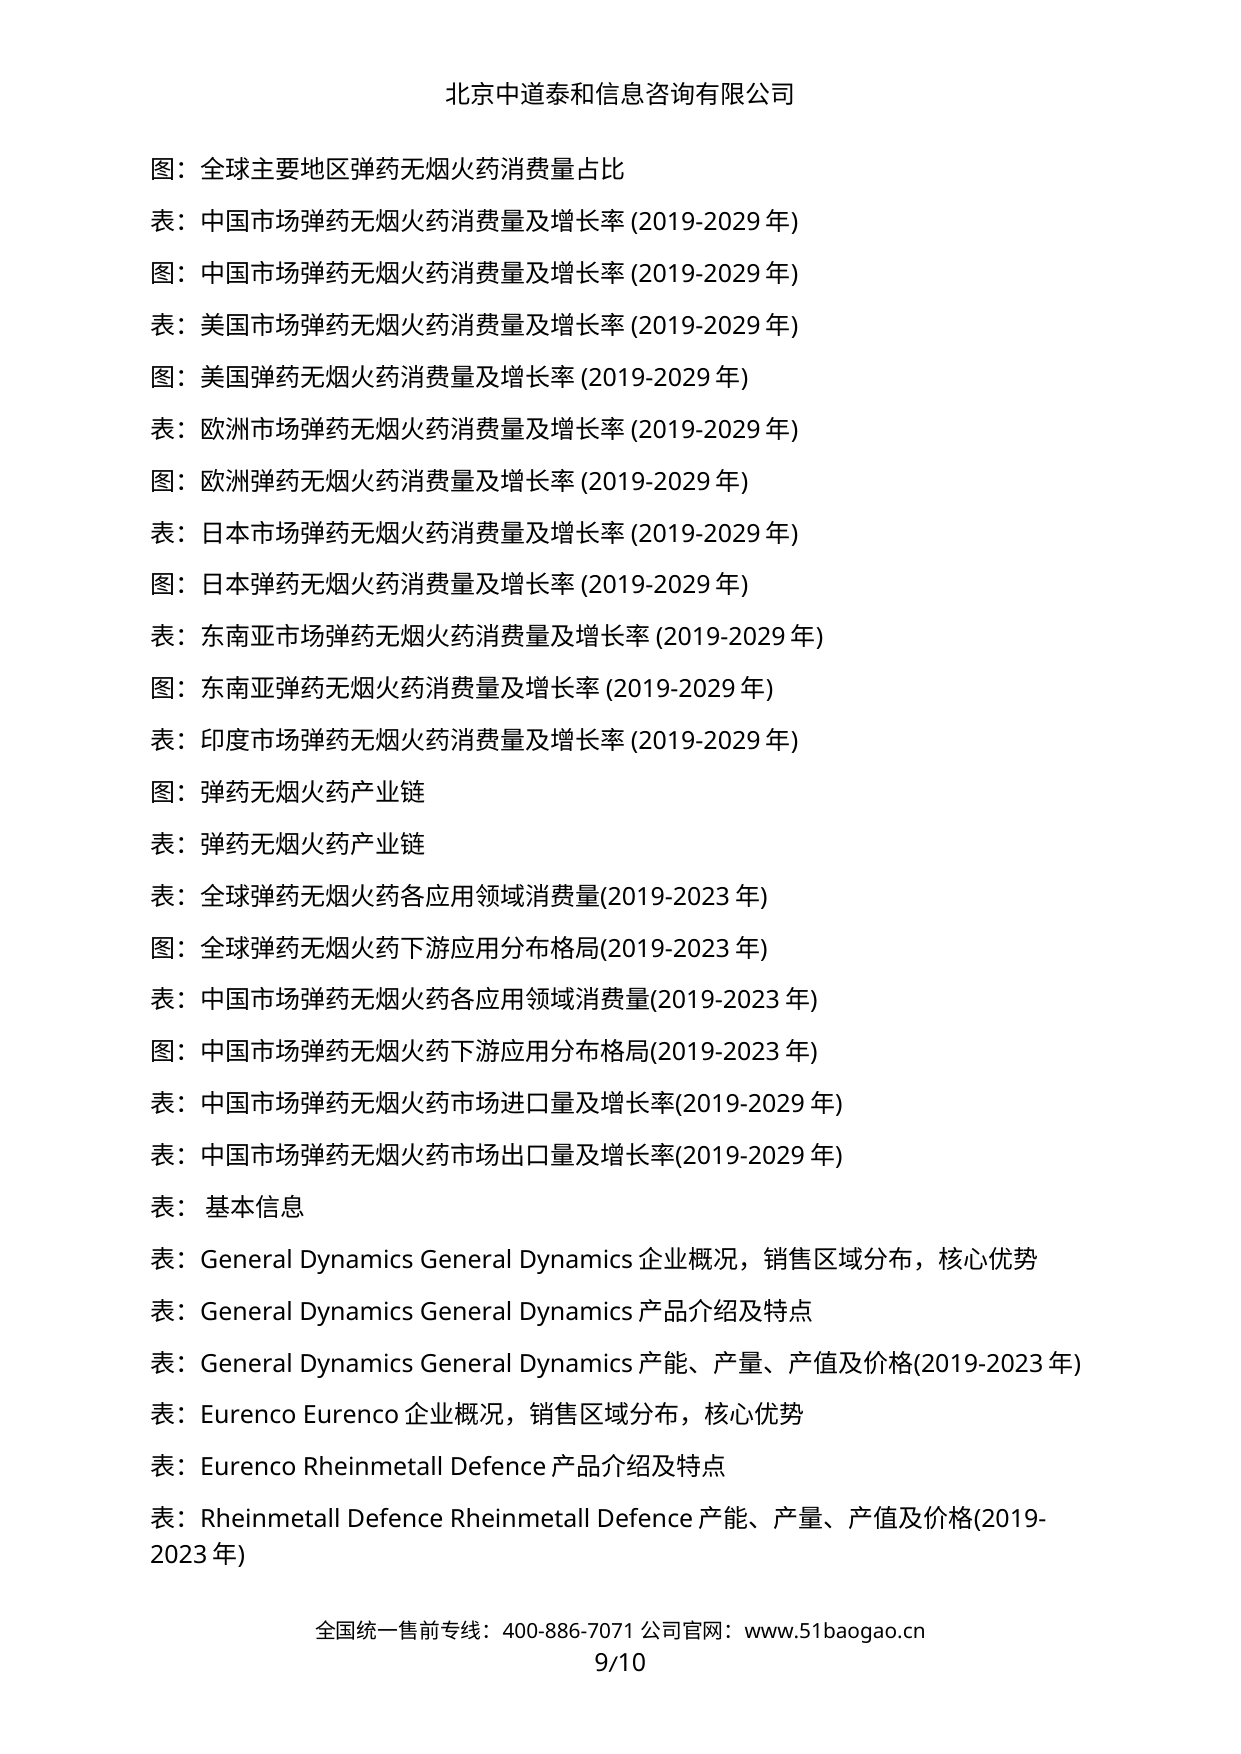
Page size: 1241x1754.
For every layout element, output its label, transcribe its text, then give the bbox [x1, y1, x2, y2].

text 表： 基本信息 [150, 1187, 1090, 1224]
text 表：中国市场弹药无烟火药各应用领域消费量(2019-2023年) [150, 980, 1090, 1016]
text 表：General Dynamics General Dynamics企业概况，销售区域分布，核心优势 [150, 1239, 1090, 1276]
text 图：中国市场弹药无烟火药消费量及增长率 (2019-2029年) [150, 254, 1090, 290]
text 图：全球主要地区弹药无烟火药消费量占比 [150, 150, 1090, 186]
text 图：全球弹药无烟火药下游应用分布格局(2019-2023年) [150, 928, 1090, 964]
text 表：Eurenco Rheinmetall Defence产品介绍及特点 [150, 1447, 1090, 1483]
text 表：全球弹药无烟火药各应用领域消费量(2019-2023年) [150, 876, 1090, 912]
text 表：美国市场弹药无烟火药消费量及增长率 (2019-2029年) [150, 306, 1090, 342]
text 图：中国市场弹药无烟火药下游应用分布格局(2019-2023年) [150, 1032, 1090, 1068]
text 表：Eurenco Eurenco企业概况，销售区域分布，核心优势 [150, 1395, 1090, 1431]
text 表：General Dynamics General Dynamics产能、产量、产值及价格(2019-2023年) [150, 1343, 1090, 1379]
text 表：欧洲市场弹药无烟火药消费量及增长率 (2019-2029年) [150, 409, 1090, 446]
text 表：印度市场弹药无烟火药消费量及增长率 (2019-2029年) [150, 721, 1090, 757]
text 图：东南亚弹药无烟火药消费量及增长率 (2019-2029年) [150, 669, 1090, 705]
text 表：中国市场弹药无烟火药市场进口量及增长率(2019-2029年) [150, 1084, 1090, 1120]
text 图：日本弹药无烟火药消费量及增长率 (2019-2029年) [150, 565, 1090, 601]
text 图：弹药无烟火药产业链 [150, 772, 1090, 809]
text 图：欧洲弹药无烟火药消费量及增长率 (2019-2029年) [150, 461, 1090, 497]
text 表：中国市场弹药无烟火药市场出口量及增长率(2019-2029年) [150, 1136, 1090, 1172]
text 表：Rheinmetall Defence Rheinmetall Defence产能、产量、产值及价格(2019-2023年) [150, 1499, 1090, 1571]
text 表：弹药无烟火药产业链 [150, 824, 1090, 861]
text 表：东南亚市场弹药无烟火药消费量及增长率 (2019-2029年) [150, 617, 1090, 653]
text 图：美国弹药无烟火药消费量及增长率 (2019-2029年) [150, 357, 1090, 394]
text 表：日本市场弹药无烟火药消费量及增长率 (2019-2029年) [150, 513, 1090, 549]
text 表：General Dynamics General Dynamics产品介绍及特点 [150, 1291, 1090, 1327]
text 表：中国市场弹药无烟火药消费量及增长率 (2019-2029年) [150, 202, 1090, 238]
